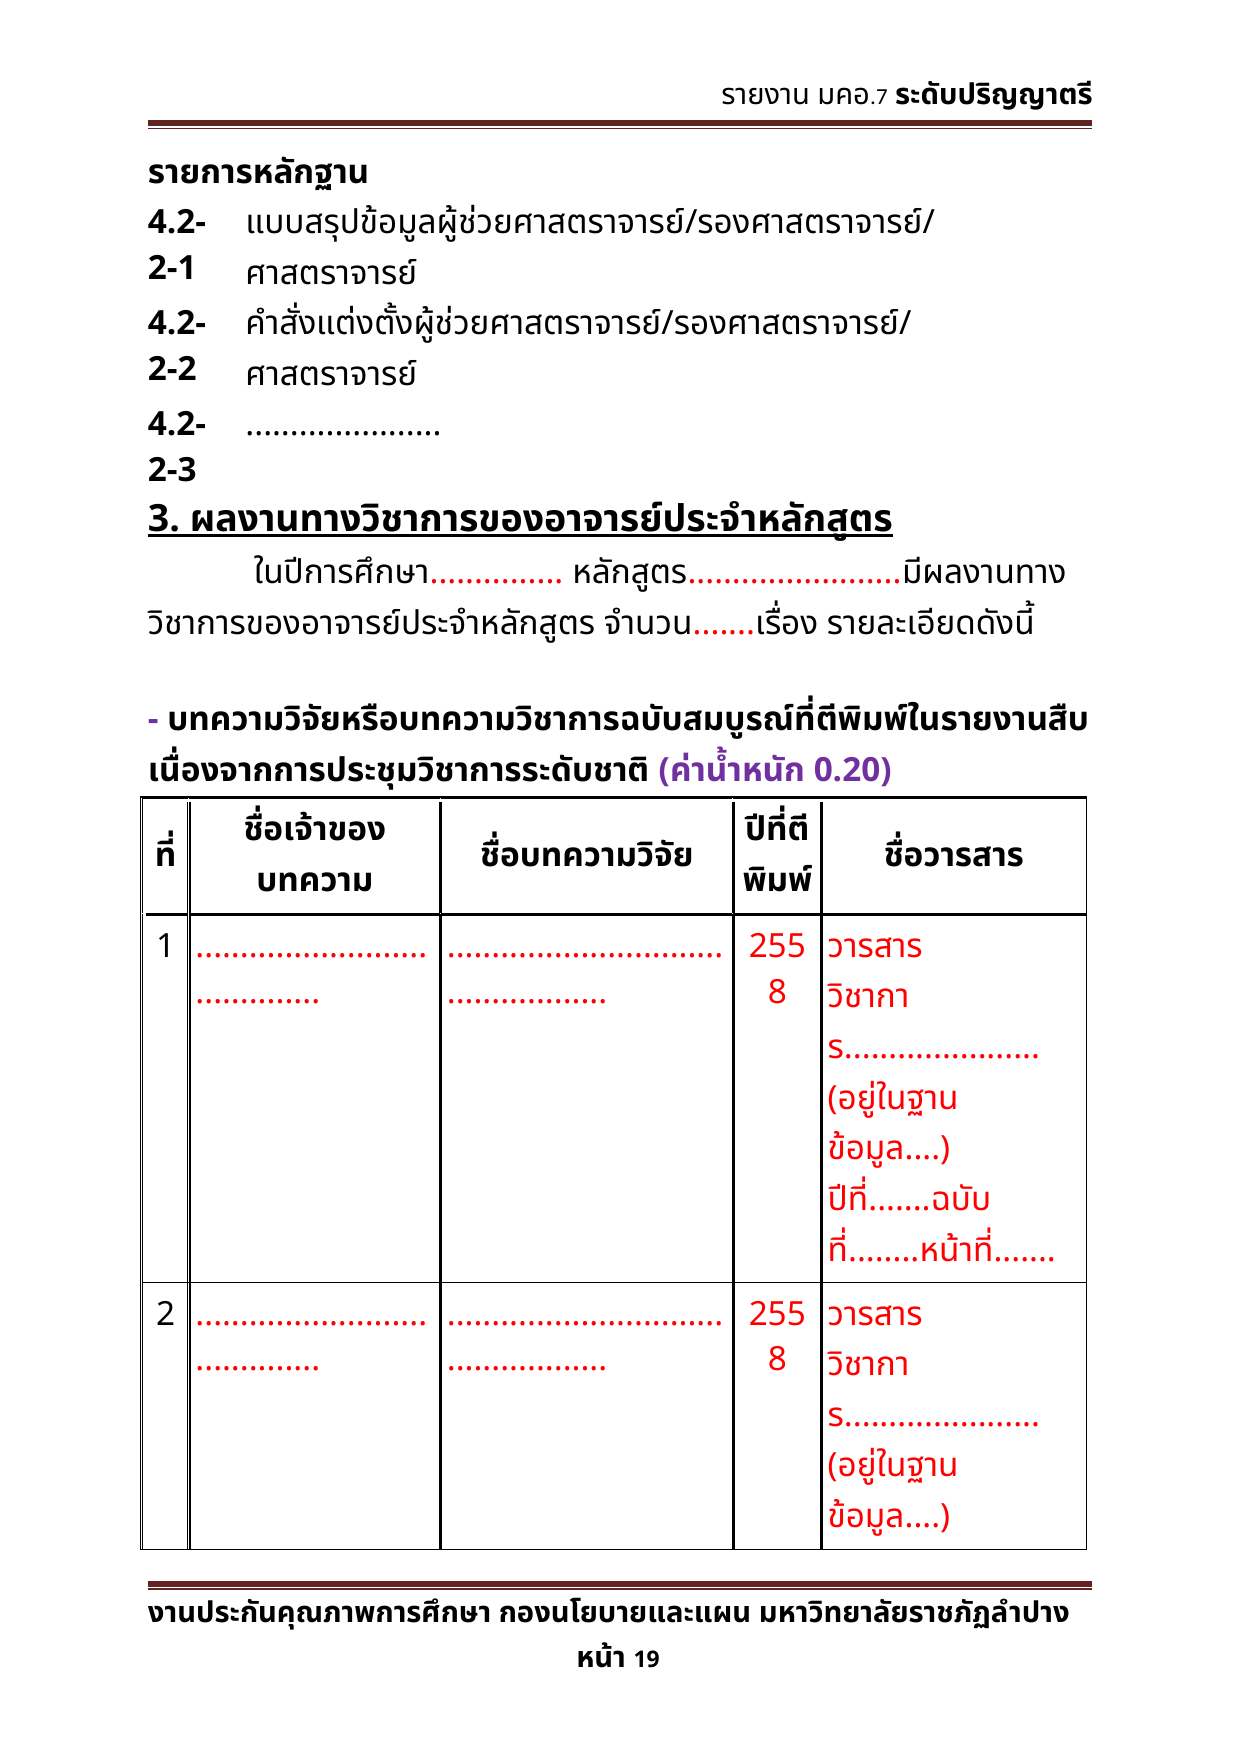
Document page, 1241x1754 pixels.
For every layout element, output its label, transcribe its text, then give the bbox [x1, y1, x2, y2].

table_cell วารสารวิชาการ...................... (อยู่ในฐานข้อมูล....) ปีที่.......ฉบับที่........หน้าที่....... [823, 916, 1086, 1282]
text รายการหลักฐาน [148, 148, 1092, 198]
table_header ชื่อเจ้าของบทความ [189, 799, 440, 912]
table_header แบบสรุปข้อมูลผู้ช่วยศาสตราจารย์/รองศาสตราจารย์/ศาสตราจารย์ [234, 198, 1081, 299]
table_header ชื่อวารสาร [821, 799, 1086, 912]
table_header 4.2-2-1 [136, 198, 234, 299]
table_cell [191, 1283, 439, 1548]
table_cell 4.2-2-2 [136, 299, 234, 400]
table_cell 2558 [735, 916, 820, 1282]
table_header ชื่อบทความวิจัย [440, 798, 733, 912]
table_cell ...................... [234, 400, 1081, 491]
table_cell 1 [141, 913, 187, 1282]
table_cell 4.2-2-3 [136, 400, 234, 491]
table_cell 2558 [735, 1283, 820, 1548]
table_cell คำสั่งแต่งตั้งผู้ช่วยศาสตราจารย์/รองศาสตราจารย์/ศาสตราจารย์ [234, 299, 1081, 400]
table_cell 2 [143, 1283, 187, 1548]
text ในปีการศึกษา............... หลักสูตร........................มีผลงานทางวิชาการของอาจารย์ประจำหลักสูตร จำนวน.......เรื่อง รายละเอียดดังนี้ [148, 548, 1092, 649]
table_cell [442, 1283, 732, 1548]
table_cell ................................................. [442, 916, 732, 1282]
table_header ปีที่ตีพิมพ์ [733, 799, 821, 912]
text 3. ผลงานทางวิชาการของอาจารย์ประจำหลักสูตร [148, 491, 1092, 548]
table_cell ........................................ [191, 916, 439, 1282]
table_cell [823, 1283, 1086, 1548]
table_header ที่ [143, 798, 189, 912]
text - บทความวิจัยหรือบทความวิชาการฉบับสมบูรณ์ที่ตีพิมพ์ในรายงานสืบเนื่องจากการประชุมวิชาการระดับชาติ (ค่าน้ำหนัก 0.20) [148, 695, 1092, 796]
